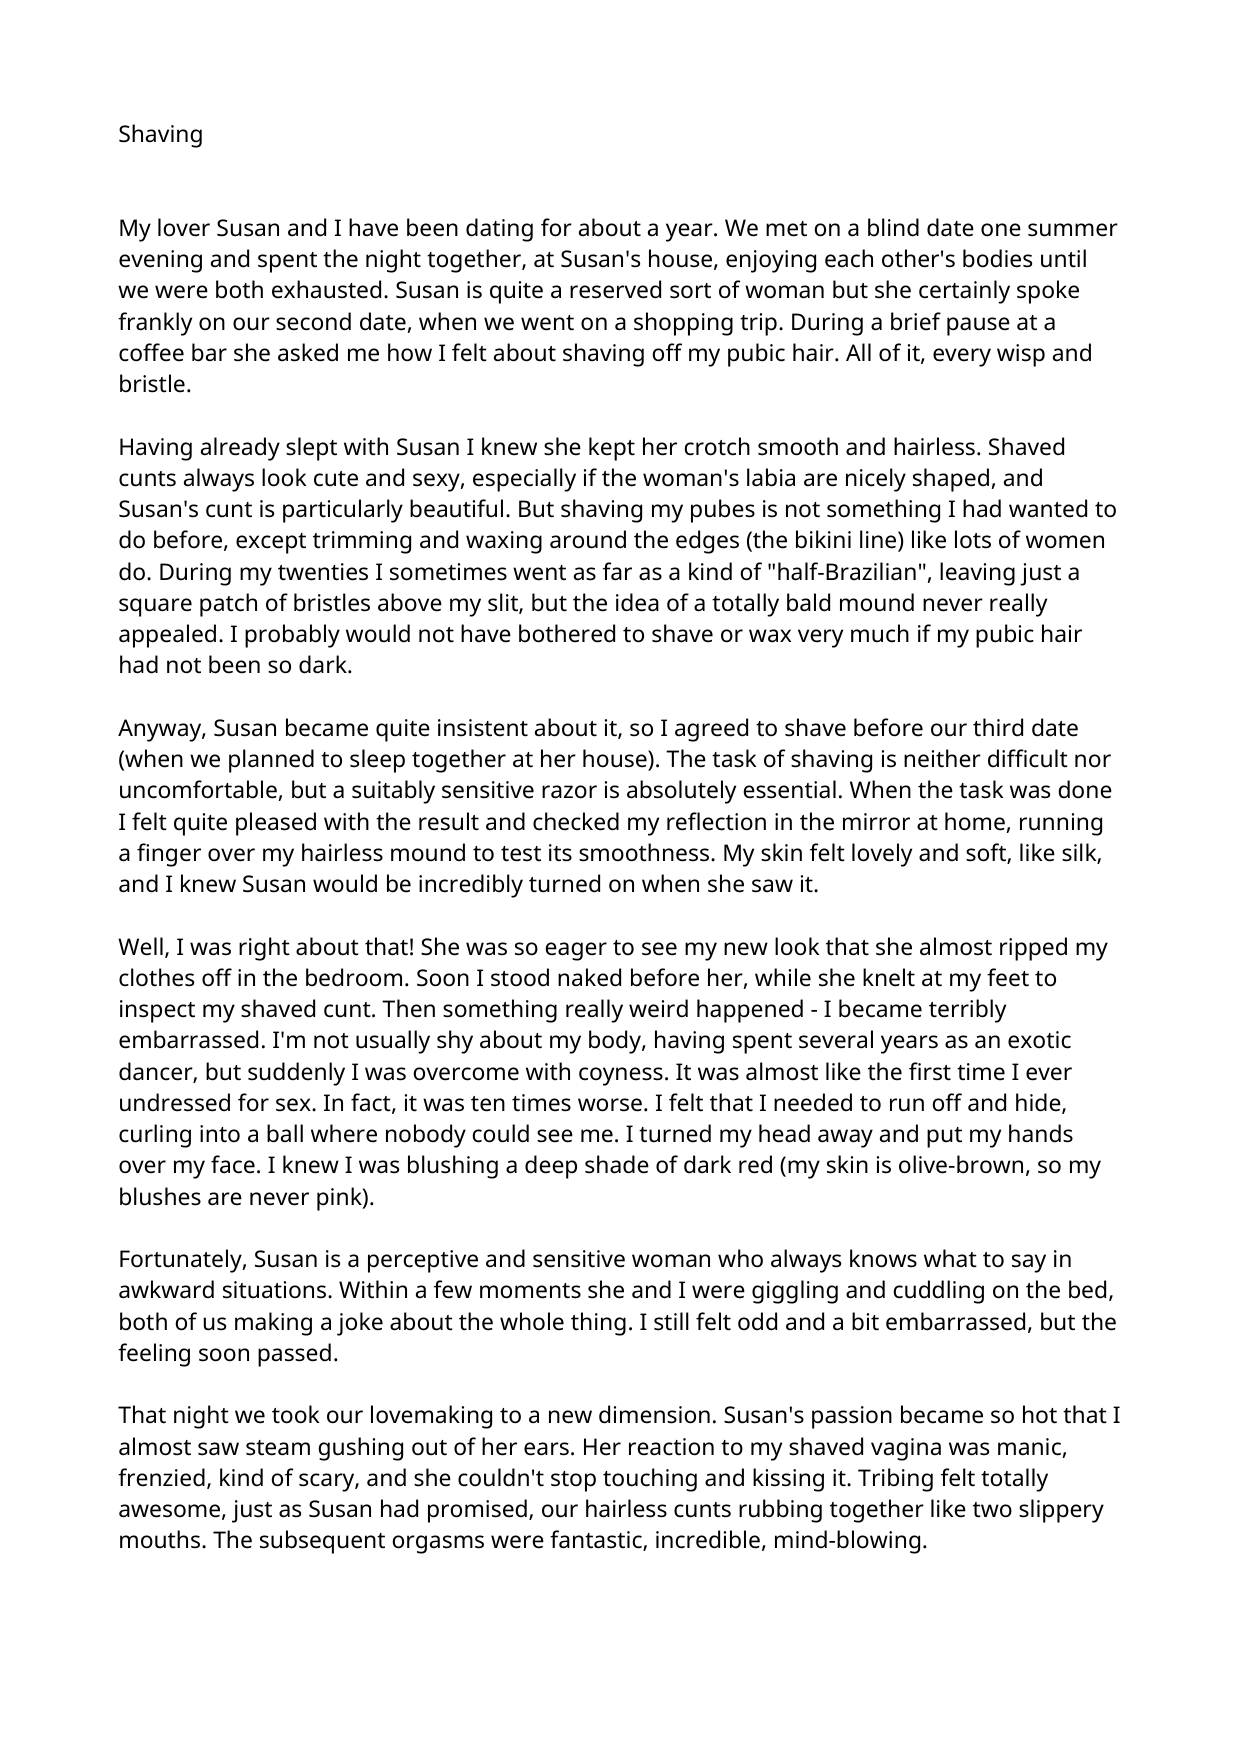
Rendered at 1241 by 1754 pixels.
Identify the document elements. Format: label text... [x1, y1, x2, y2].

text Anyway, Susan became quite insistent about it, so I agreed to shave before our third date (when we planned to sleep together at her house). The task of shaving is neither difficult nor uncomfortable, but a suitably sensitive razor is absolutely essential. When the task was done I felt quite pleased with the result and checked my reflection in the mirror at home, running a finger over my hairless mound to test its smoothness. My skin felt lovely and soft, like silk, and I knew Susan would be incredibly turned on when she saw it. [118, 712, 1122, 899]
text Shaving [118, 118, 1122, 149]
text Having already slept with Susan I knew she kept her crotch smooth and hairless. Shaved cunts always look cute and sexy, especially if the woman's labia are nicely shaped, and Susan's cunt is particularly beautiful. But shaving my pubes is not something I had wanted to do before, except trimming and waxing around the edges (the bikini line) like lots of women do. During my twenties I sometimes went as far as a kind of "half-Brazilian", leaving just a square patch of bristles above my slit, but the idea of a totally bald mound never really appealed. I probably would not have bothered to shave or wax very much if my pubic hair had not been so dark. [118, 431, 1122, 681]
text My lover Susan and I have been dating for about a year. We met on a blind date one summer evening and spent the night together, at Susan's house, enjoying each other's bodies until we were both exhausted. Susan is quite a reserved sort of woman but she certainly spoke frankly on our second date, when we went on a shopping trip. During a brief pause at a coffee bar she asked me how I felt about shaving off my pubic hair. All of it, every wisp and bristle. [118, 212, 1122, 399]
text Fortunately, Susan is a perceptive and sensitive woman who always knows what to say in awkward situations. Within a few moments she and I were giggling and cuddling on the bed, both of us making a joke about the whole thing. I still felt odd and a bit embarrassed, but the feeling soon passed. [118, 1243, 1122, 1368]
text That night we took our lovemaking to a new dimension. Susan's passion became so hot that I almost saw steam gushing out of her ears. Her reaction to my shaved vagina was manic, frenzied, kind of scary, and she couldn't stop touching and kissing it. Tribing felt totally awesome, just as Susan had promised, our hairless cunts rubbing together like two slippery mouths. The subsequent orgasms were fantastic, incredible, mind-blowing. [118, 1399, 1122, 1556]
text Well, I was right about that! She was so eager to see my new look that she almost ripped my clothes off in the bedroom. Soon I stood naked before her, while she knelt at my feet to inspect my shaved cunt. Then something really weird happened - I became terribly embarrassed. I'm not usually shy about my body, having spent several years as an exotic dancer, but suddenly I was overcome with coyness. It was almost like the first time I ever undressed for sex. In fact, it was ten times worse. I felt that I needed to run off and hide, curling into a ball where nobody could see me. I turned my head away and put my hands over my face. I knew I was blushing a deep shade of dark red (my skin is olive-brown, so my blushes are never pink). [118, 931, 1122, 1212]
